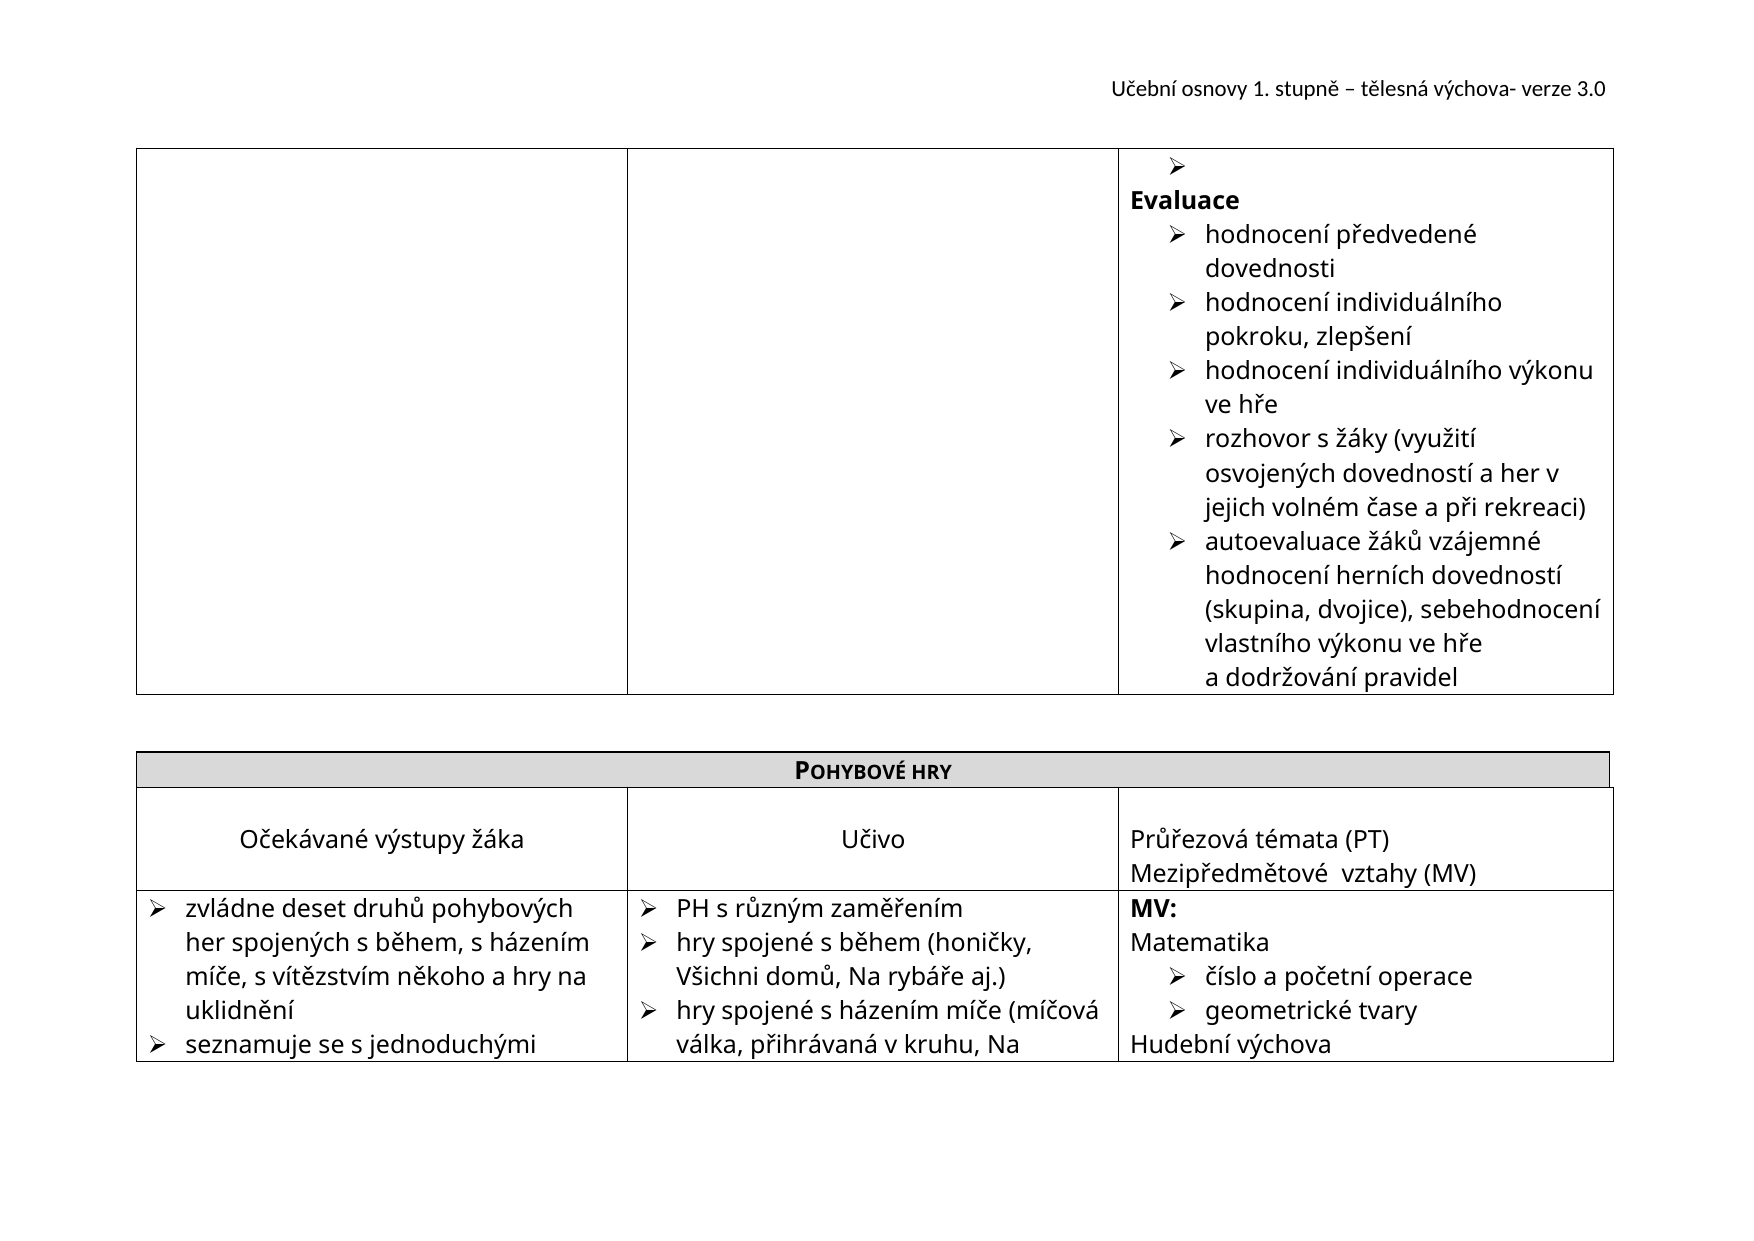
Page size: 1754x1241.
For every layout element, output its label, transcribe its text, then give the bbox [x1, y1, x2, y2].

table_cell Učivo [628, 788, 1118, 890]
table_header POHYBOVÉ HRY [137, 753, 1609, 787]
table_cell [628, 891, 1118, 1061]
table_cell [137, 149, 627, 694]
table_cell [137, 891, 627, 1061]
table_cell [628, 149, 1118, 694]
table_cell Očekávané výstupy žáka [137, 788, 627, 890]
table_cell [1119, 149, 1613, 694]
table_cell Průřezová témata (PT) Mezipředmětové vztahy (MV) [1119, 788, 1613, 890]
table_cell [1119, 891, 1613, 1061]
